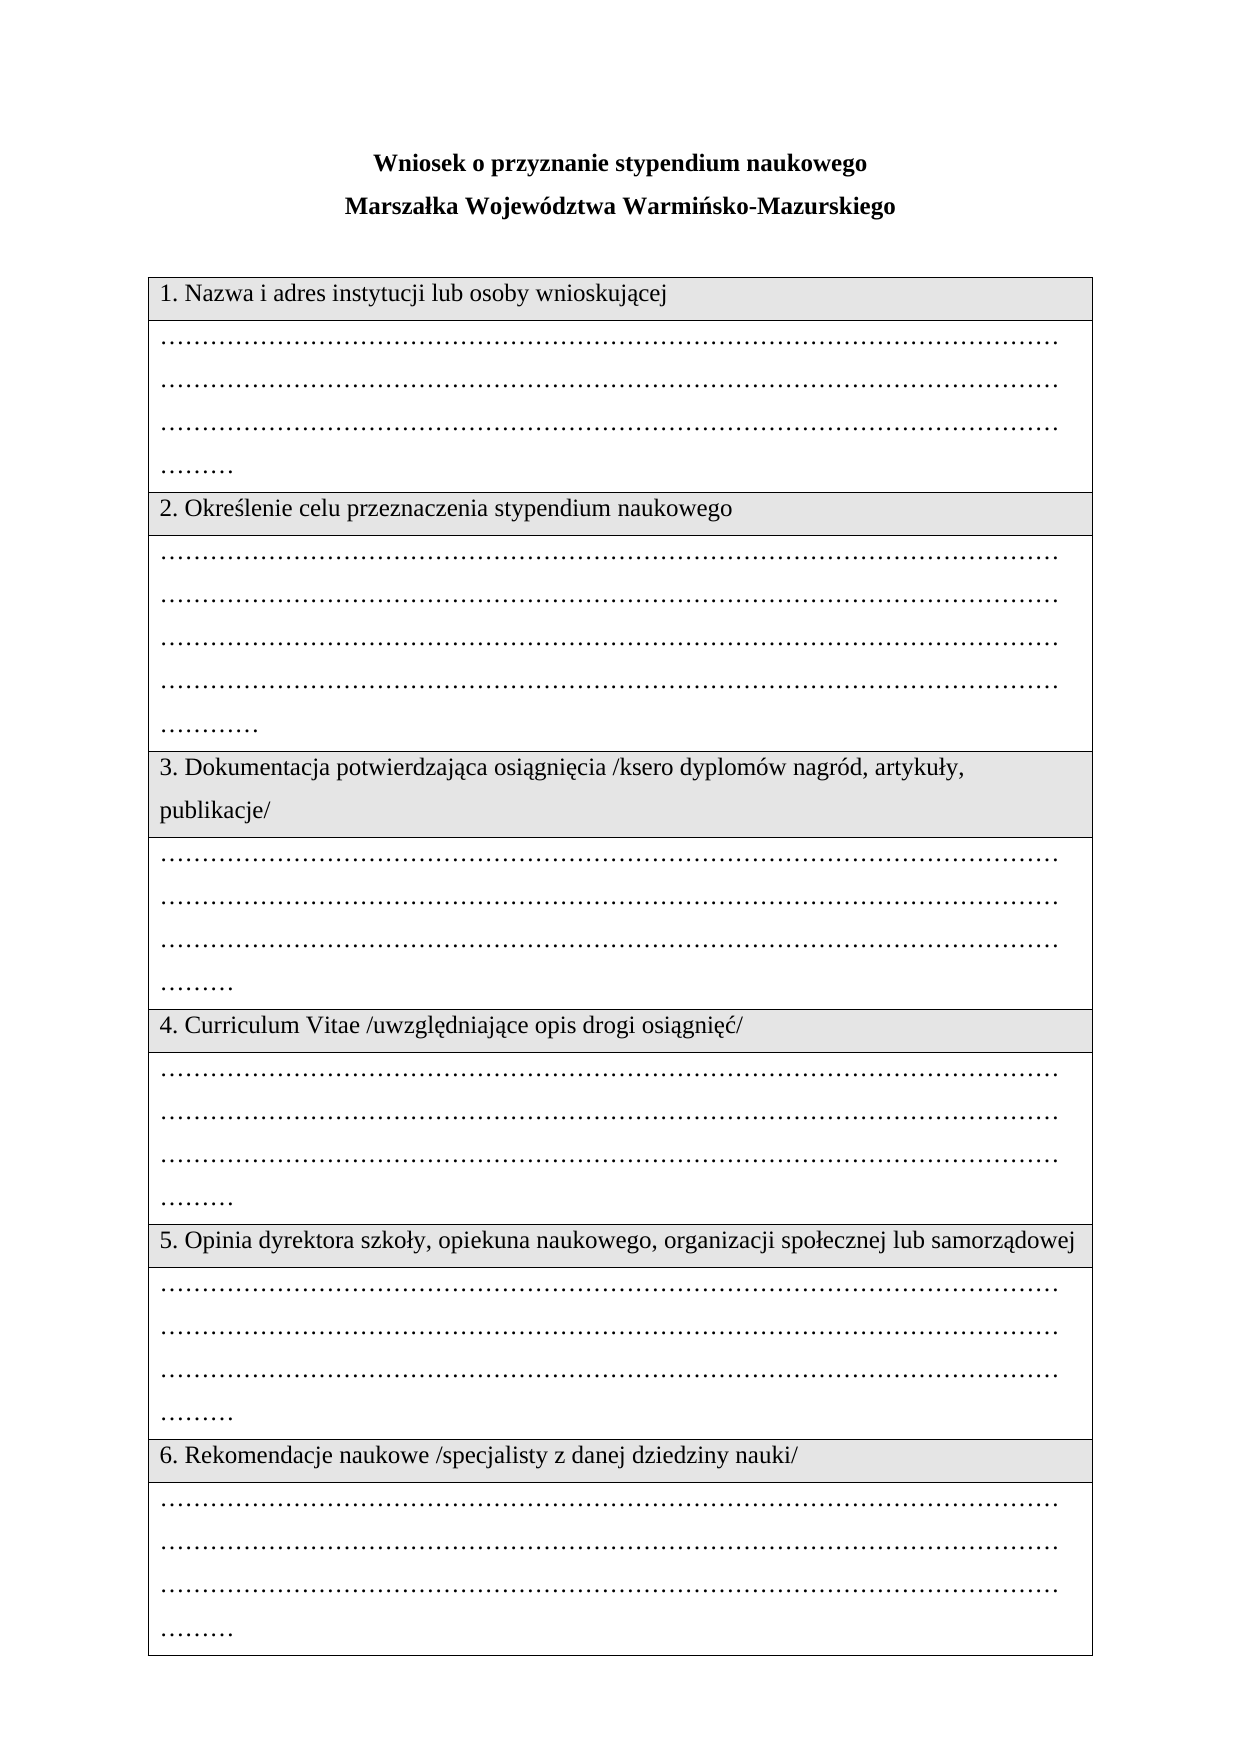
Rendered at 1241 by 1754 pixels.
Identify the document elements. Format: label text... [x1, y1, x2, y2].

table_cell 6. Rekomendacje naukowe /specjalisty z danej dziedziny nauki/ [149, 1440, 1092, 1482]
text Wniosek o przyznanie stypendium naukowego [148, 148, 1093, 176]
table_header 1. Nazwa i adres instytucji lub osoby wnioskującej [149, 278, 1092, 320]
table_cell ……………………………………………………………………………………………………………………………………………………………………………………………………………………………………………………………………………………………………… [149, 321, 1092, 492]
table_cell 4. Curriculum Vitae /uwzględniające opis drogi osiągnięć/ [149, 1010, 1092, 1052]
table_cell ………………………………………………………………………………………………………………………………………………………………………………………………………………………………………………………………………………………………………………………………………………………………………………………………………… [149, 536, 1092, 751]
table_cell 5. Opinia dyrektora szkoły, opiekuna naukowego, organizacji społecznej lub samorządowej [149, 1225, 1092, 1267]
table_cell 3. Dokumentacja potwierdzająca osiągnięcia /ksero dyplomów nagród, artykuły, publikacje/ [149, 752, 1092, 837]
table_cell ……………………………………………………………………………………………………………………………………………………………………………………………………………………………………………………………………………………………………… [149, 838, 1092, 1009]
table_cell 2. Określenie celu przeznaczenia stypendium naukowego [149, 493, 1092, 535]
table_cell ……………………………………………………………………………………………………………………………………………………………………………………………………………………………………………………………………………………………………… [149, 1053, 1092, 1224]
text Marszałka Województwa Warmińsko-Mazurskiego [148, 191, 1093, 219]
table_cell ……………………………………………………………………………………………………………………………………………………………………………………………………………………………………………………………………………………………………… [149, 1268, 1092, 1439]
table_cell ……………………………………………………………………………………………………………………………………………………………………………………………………………………………………………………………………………………………………… [149, 1483, 1092, 1654]
